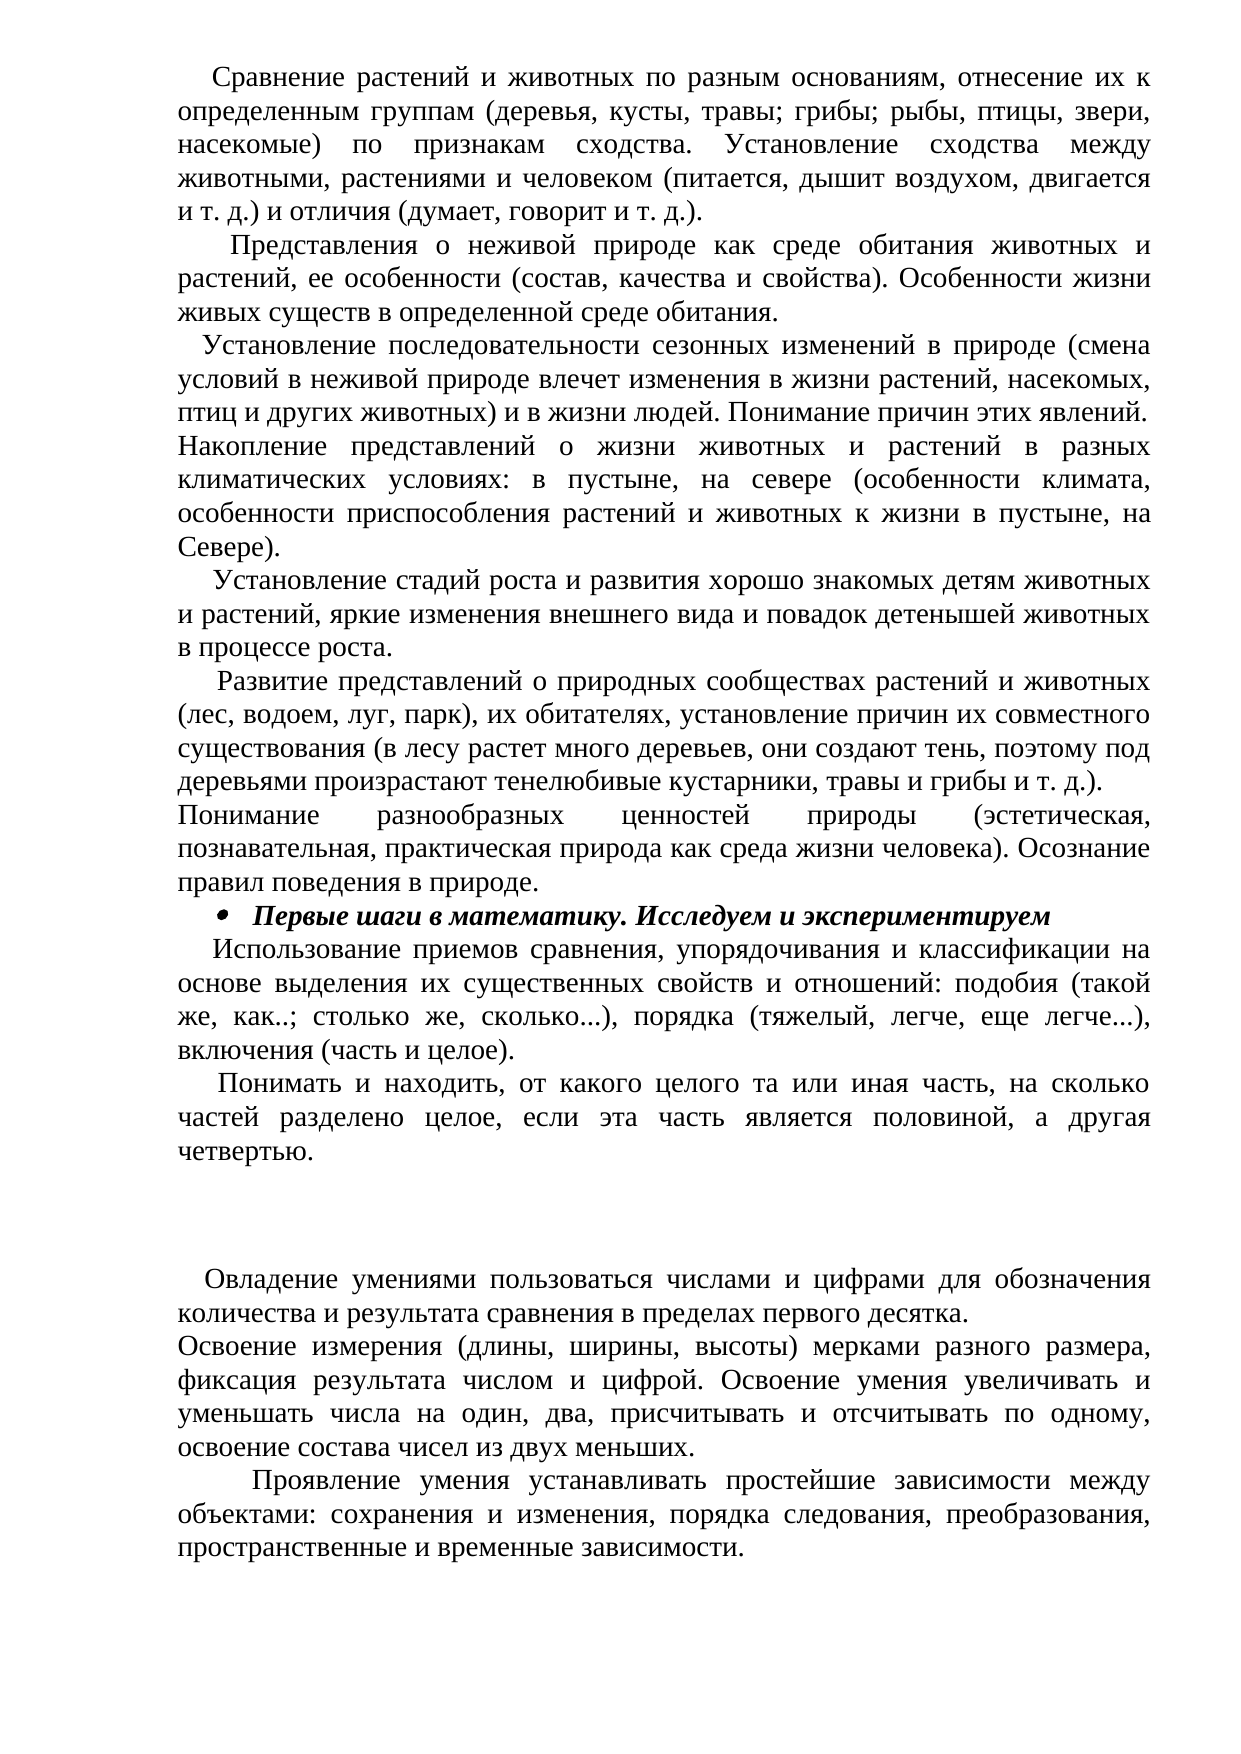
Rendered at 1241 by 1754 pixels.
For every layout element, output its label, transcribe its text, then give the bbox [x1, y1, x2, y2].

text Сравнение растений и животных по разным основаниям, отнесение их к определенным группам (деревья, кусты, травы; грибы; рыбы, птицы, звери, насекомые) по признакам сходства. Установление сходства между животными, растениями и человеком (питается, дышит воздухом, двигается и т. д.) и отличия (думает, говорит и т. д.). [177, 59, 1152, 227]
text Овладение умениями пользоваться числами и цифрами для обозначения количества и результата сравнения в пределах первого десятка. [177, 1261, 1152, 1328]
text Использование приемов сравнения, упорядочивания и классификации на основе выделения их существенных свойств и отношений: подобия (такой же, как..; столько же, сколько...), порядка (тяжелый, легче, еще легче...), включения (часть и целое). [177, 931, 1152, 1066]
text Понимание разнообразных ценностей природы (эстетическая, познавательная, практическая природа как среда жизни человека). Осознание правил поведения в природе. [177, 797, 1152, 898]
text Установление стадий роста и развития хорошо знакомых детям животных и растений, яркие изменения внешнего вида и повадок детенышей животных в процессе роста. [177, 562, 1152, 663]
list Первые шаги в математику. Исследуем и экспериментируем [215, 898, 1152, 931]
text Проявление умения устанавливать простейшие зависимости между объектами: сохранения и изменения, порядка следования, преобразования, пространственные и временные зависимости. [177, 1462, 1152, 1563]
text Представления о неживой природе как среде обитания животных и растений, ее особенности (состав, качества и свойства). Особенности жизни живых существ в определенной среде обитания. [177, 227, 1152, 327]
text Развитие представлений о природных сообществах растений и животных (лес, водоем, луг, парк), их обитателях, установление причин их совместного существования (в лесу растет много деревьев, они создают тень, поэтому под деревьями произрастают тенелюбивые кустарники, травы и грибы и т. д.). [177, 663, 1152, 797]
text Накопление представлений о жизни животных и растений в разных климатических условиях: в пустыне, на севере (особенности климата, особенности приспособления растений и животных к жизни в пустыне, на Севере). [177, 428, 1152, 562]
text Установление последовательности сезонных изменений в природе (смена условий в неживой природе влечет изменения в жизни растений, насекомых, птиц и других животных) и в жизни людей. Понимание причин этих явлений. [177, 327, 1152, 428]
text Освоение измерения (длины, ширины, высоты) мерками разного размера, фиксация результата числом и цифрой. Освоение умения увеличивать и уменьшать числа на один, два, присчитывать и отсчитывать по одному, освоение состава чисел из двух меньших. [177, 1328, 1152, 1462]
text Понимать и находить, от какого целого та или иная часть, на сколько частей разделено целое, если эта часть является половиной, а другая четвертью. [177, 1066, 1152, 1166]
